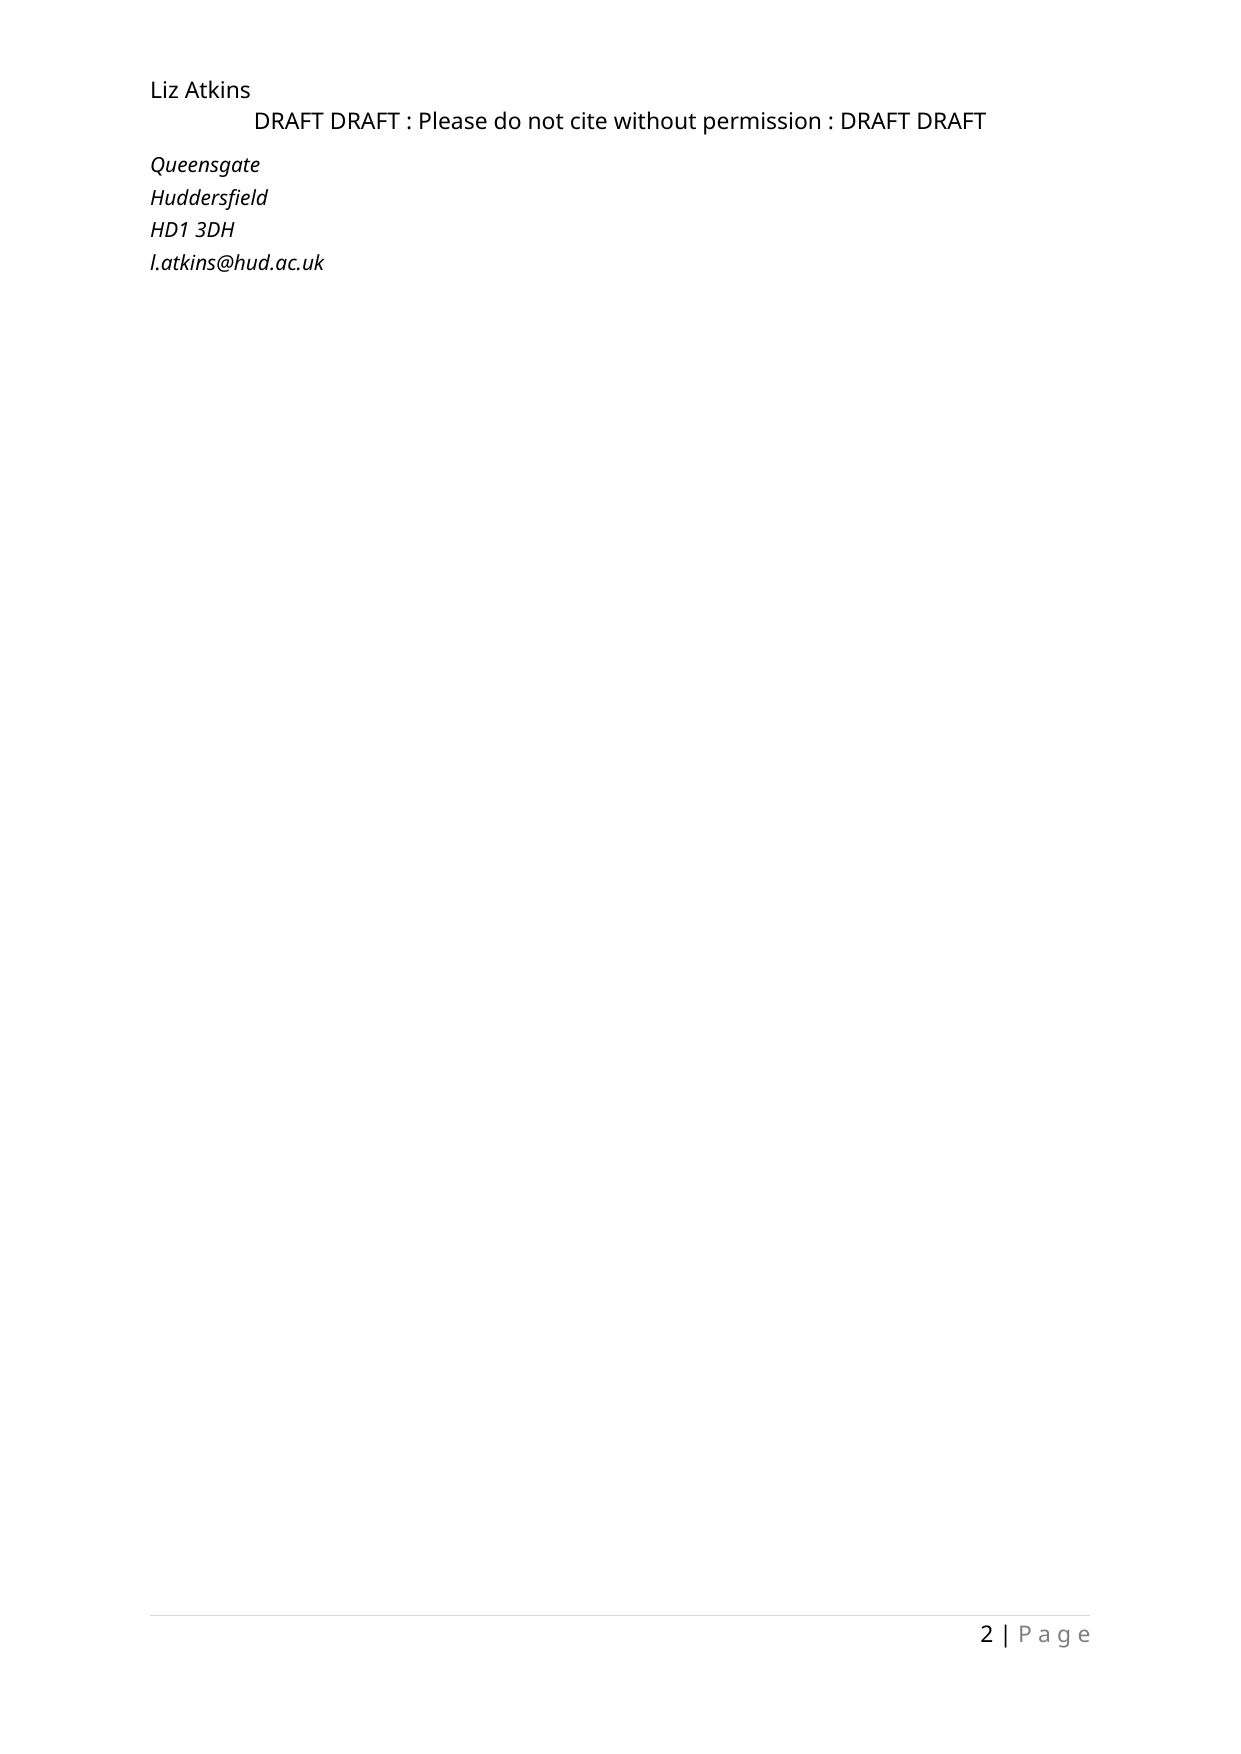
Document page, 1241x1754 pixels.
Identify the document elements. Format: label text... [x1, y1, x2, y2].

text Queensgate [150, 150, 1090, 178]
text Huddersfield [150, 183, 1090, 211]
text HD1 3DH [150, 215, 1090, 244]
text l.atkins@hud.ac.uk [150, 248, 1090, 276]
